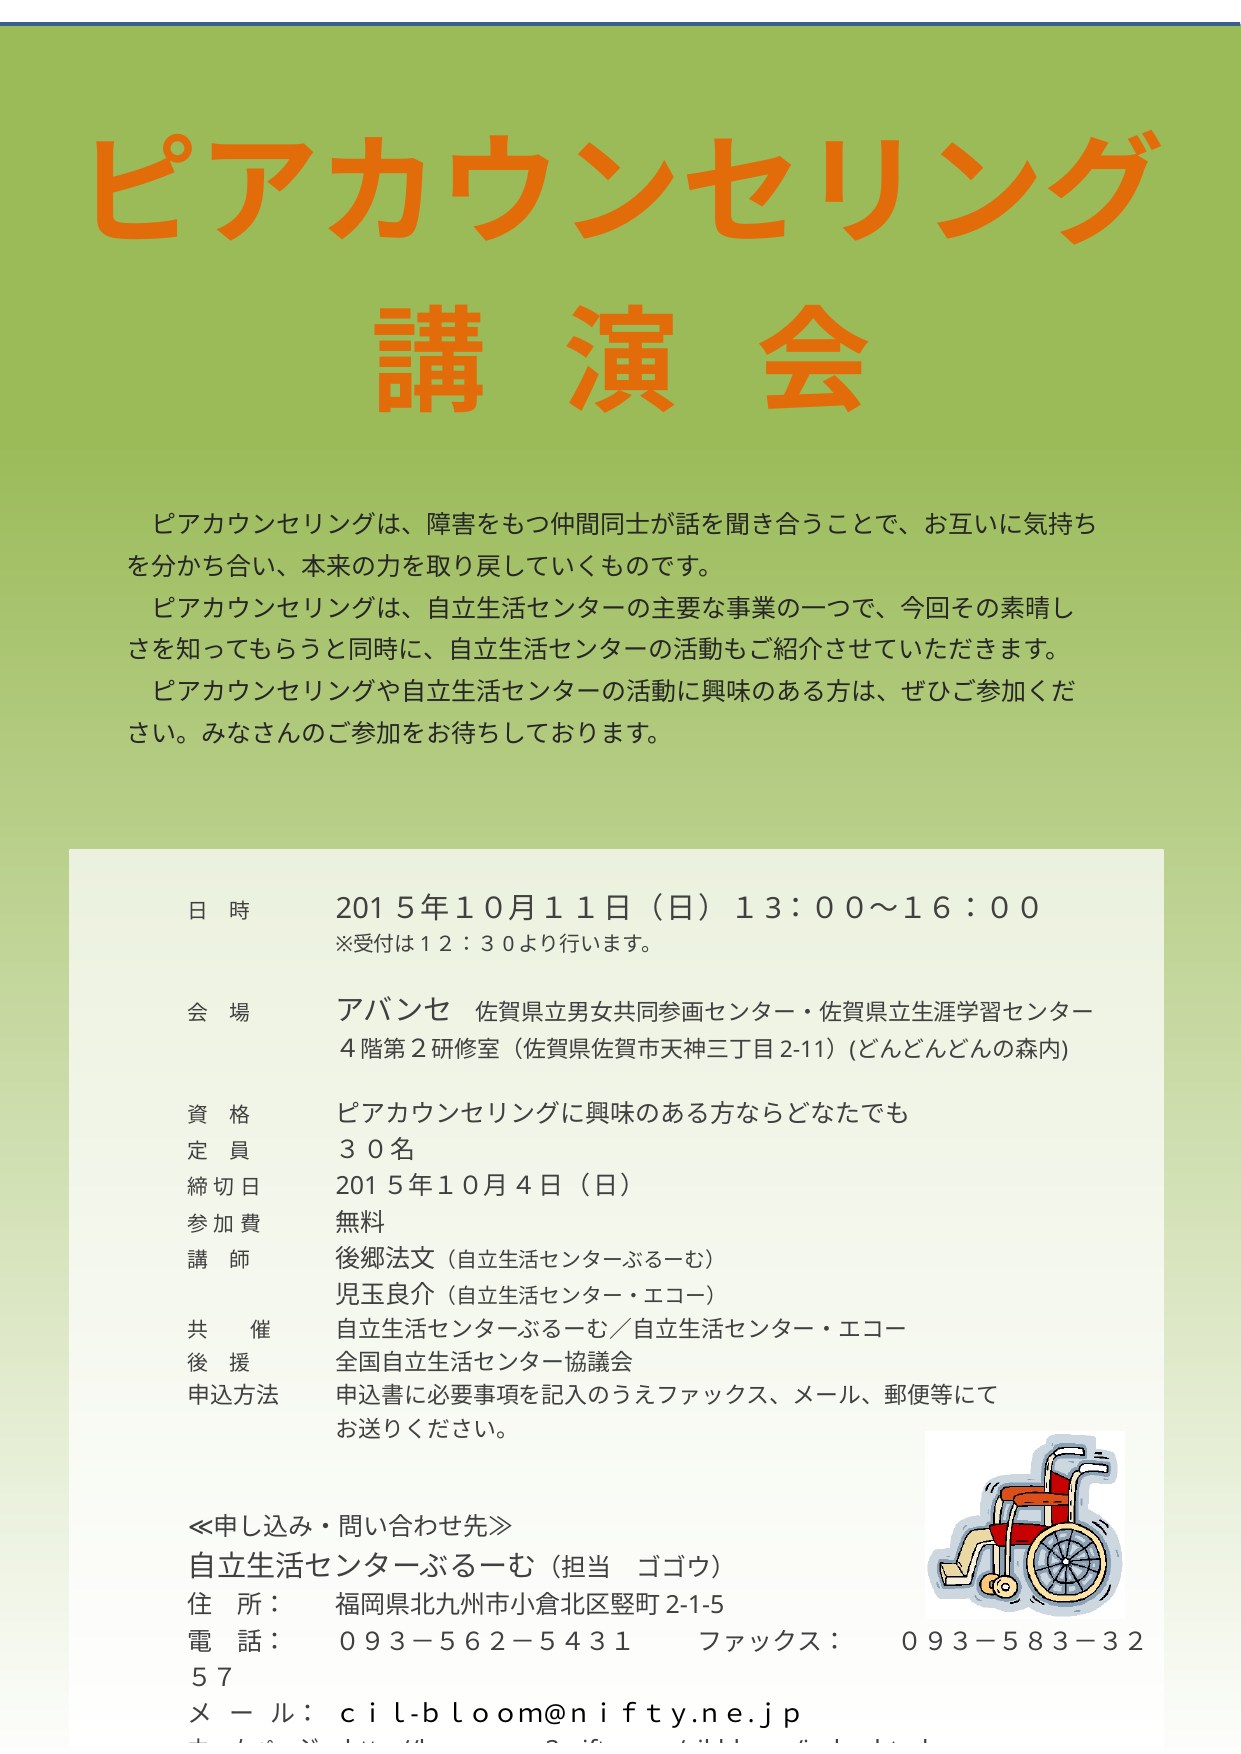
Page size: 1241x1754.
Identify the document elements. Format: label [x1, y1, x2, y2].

picture [925, 1431, 1125, 1619]
